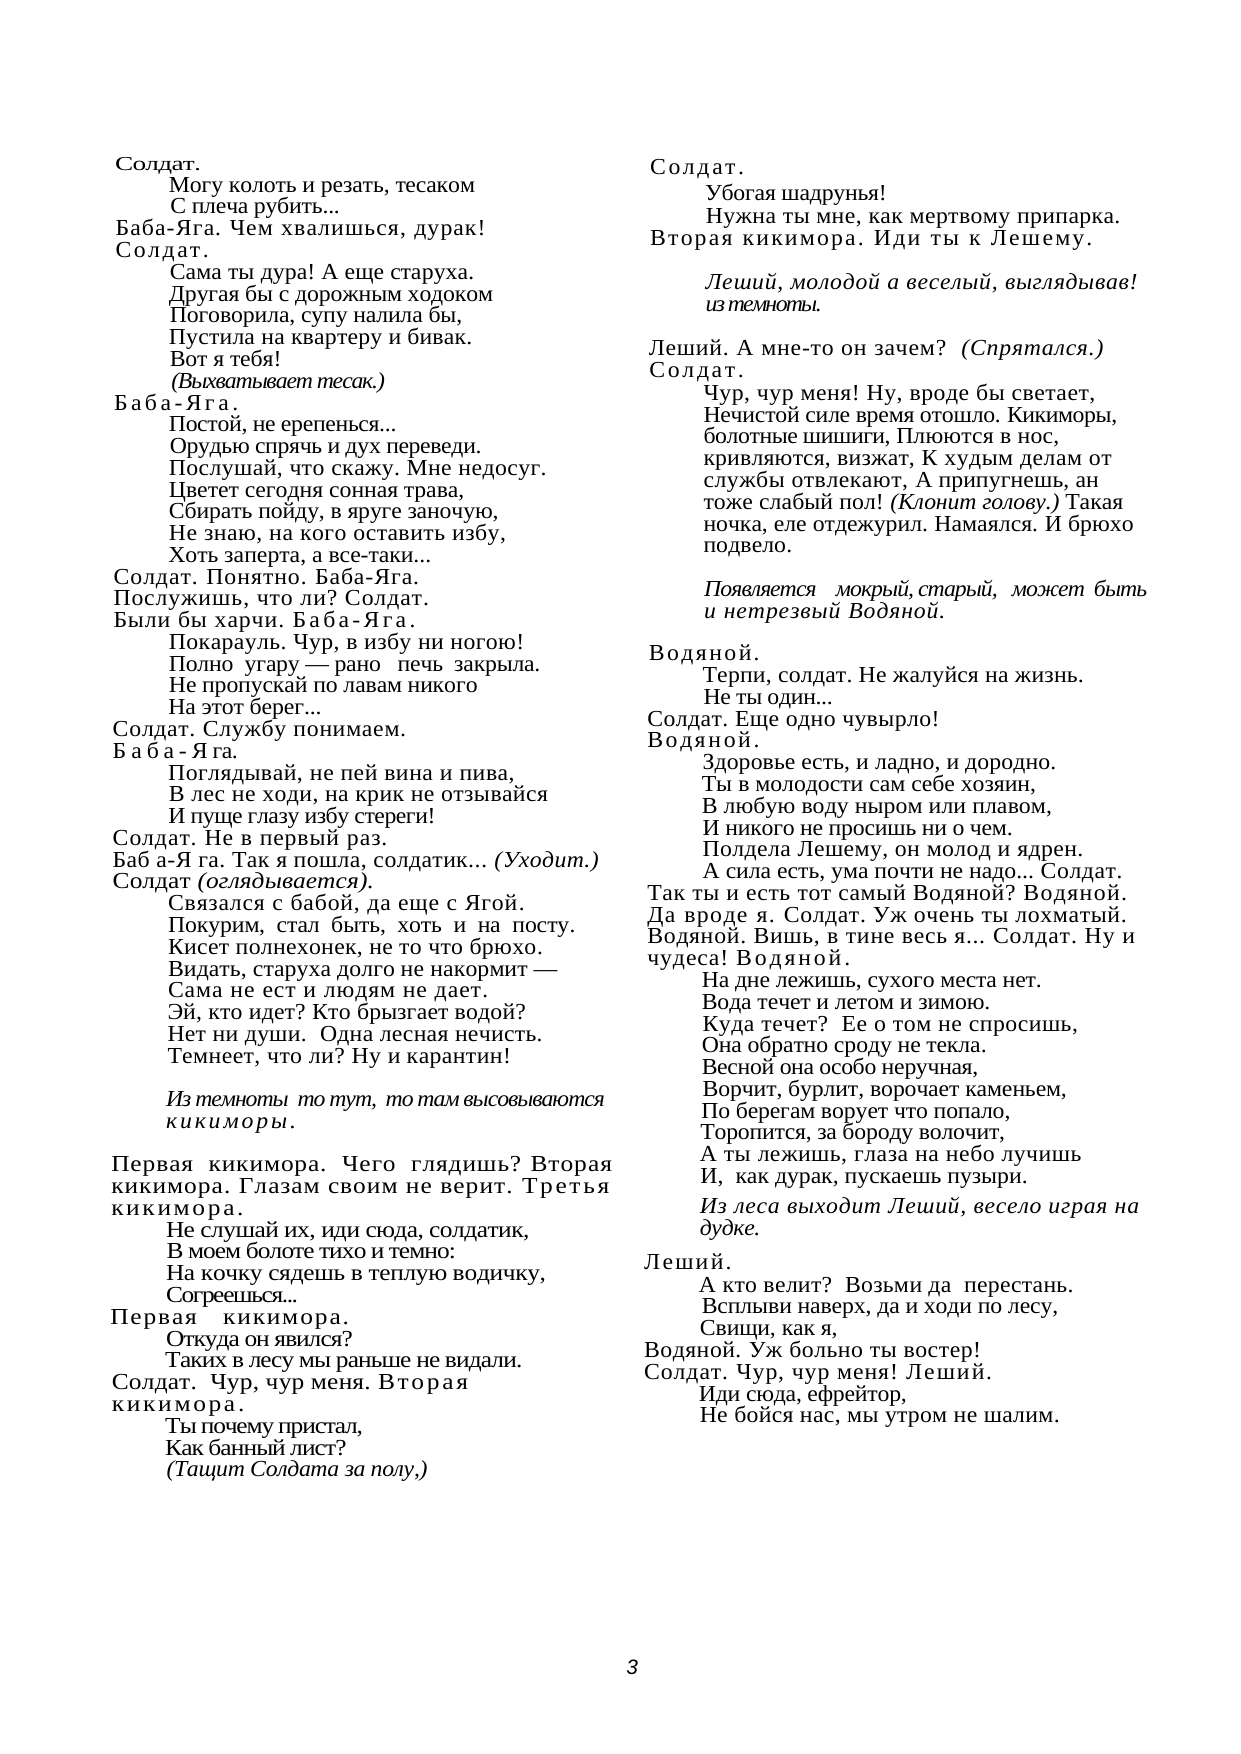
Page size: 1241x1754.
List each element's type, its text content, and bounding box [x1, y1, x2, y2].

text Сама не ест и людям не дает. [168, 980, 617, 1002]
text И пуще глазу избу стереги! Солдат. Не в первый раз. [112, 806, 449, 850]
text Водяной. [648, 643, 1154, 665]
text Послушай, что скажу. Мне недосуг. [169, 458, 617, 479]
text Полдела Лешему, он молод и ядрен. [702, 839, 1154, 861]
text Не слушай их, иди сюда, солдатик, [166, 1220, 617, 1242]
text Не ты один... [703, 687, 1154, 709]
text Могу колоть и резать, тесаком [169, 175, 617, 197]
text Орудью спрячь и дух переведи. [169, 436, 617, 458]
text Леший, молодой а веселый, выглядывав! из темноты. [705, 272, 1154, 315]
text Солдат. [650, 153, 1154, 179]
text Таких в лесу мы раньше не видали. Солдат. Чур, чур меня. Вторая кикимора. [112, 1350, 533, 1416]
text Терпи, солдат. Не жалуйся на жизнь. [702, 665, 1154, 687]
text Не бойся нас, мы утром не шалим. [699, 1405, 1154, 1427]
text (Выхватывает тесак.) Баба-Яга. [114, 371, 407, 414]
text Солдат. [115, 153, 617, 175]
text Полно угару — рано печь закрыла. [169, 654, 617, 676]
text Постой, не ерепенься... [169, 414, 617, 436]
text Солдат. [649, 360, 1154, 382]
text В любую воду ныром или плавом, [702, 796, 1154, 818]
text По берегам ворует что попало, [701, 1101, 1154, 1122]
text Водяной. Уж больно ты востер! Солдат. Чур, чур меня! Леший. [644, 1340, 1028, 1383]
text Цветет сегодня сонная трава, [169, 479, 617, 501]
text Откуда он явился? [166, 1329, 617, 1350]
text Темнеет, что ли? Ну и карантин! [167, 1046, 617, 1067]
text Чур, чур меня! Ну, вроде бы светает, Нечистой силе время отошло. Кикиморы, болотные шишиги, Плюются в нос, кривляются, визжат, К худым делам от службы отвлекают, А припугнешь, ан тоже слабый пол! (Клонит голову.) Такая ночка, еле отдежурил. Намаялся. И брюхо подвело. [703, 383, 1154, 557]
text Из темноты то тут, то там высовываются кикиморы. [166, 1089, 617, 1133]
text Хоть заперта, а все-таки... Солдат. Понятно. Баба-Яга. Послужишь, что ли? Солдат. Были бы харчи. Баба-Яга. [113, 545, 491, 632]
text Покурим, стал быть, хоть и на посту. [168, 915, 617, 937]
text С плеча рубить... [170, 197, 617, 218]
text Другая бы с дорожным ходоком [169, 284, 617, 305]
text Сбирать пойду, в яруге заночую, [169, 501, 617, 523]
text Свищи, как я, [699, 1318, 1154, 1340]
text Здоровье есть, и ладно, и дородно. [702, 752, 1154, 774]
text А ты лежишь, глаза на небо лучишь [699, 1144, 1154, 1166]
text Поглядывай, не пей вина и пива, [168, 763, 617, 784]
text Появляется мокрый, старый, может быть и нетрезвый Водяной. [704, 579, 1154, 622]
text А кто велит? Возьми да перестань. [699, 1275, 1154, 1296]
text Связался с бабой, да еще с Ягой. [168, 893, 617, 915]
text В лес не ходи, на крик не отзывайся [169, 784, 617, 806]
text Вот я тебя! [169, 349, 617, 371]
text Сама ты дура! А еще старуха. [169, 262, 617, 284]
text Кисет полнехонек, не то что брюхо. [168, 937, 617, 958]
text Торопится, за бороду волочит, [700, 1122, 1154, 1144]
text Баба-Яга. Чем хвалишься, дурак! Солдат. [115, 218, 533, 262]
text Ты почему пристал, [165, 1416, 617, 1437]
text Ворчит, бурлит, ворочает каменьем, [702, 1079, 1154, 1101]
text Ты в молодости сам себе хозяин, [702, 774, 1154, 796]
text Она обратно сроду не текла. [702, 1035, 1154, 1057]
text Видать, старуха долго не накормит — [168, 958, 617, 980]
text Весной она особо неручная, [702, 1057, 1154, 1079]
text На этот берег... Солдат. Службу понимаем. Б а б а - Я га. [112, 697, 575, 763]
text Леший. А мне-то он зачем? (Спрятался.) [648, 334, 1154, 360]
text Иди сюда, ефрейтор, [699, 1383, 1154, 1405]
text Не пропускай по лавам никого [169, 676, 617, 697]
text Солдат. Еще одно чувырло! Водяной. [647, 709, 986, 752]
text На дне лежишь, сухого места нет. [702, 970, 1154, 992]
text Не знаю, на кого оставить избу, [169, 523, 617, 545]
text В моем болоте тихо и темно: [166, 1242, 617, 1263]
text Из леса выходит Леший, весело играя на дудке. [699, 1196, 1154, 1239]
text Поговорила, супу налила бы, [169, 305, 617, 327]
text А сила есть, ума почти не надо... Солдат. Так ты и есть тот самый Водяной? Водяной. Да вроде я. Солдат. Уж очень ты лохматый. Водяной. Вишь, в тине весь я... Солдат. Ну и чудеса! Водяной. [647, 861, 1154, 970]
text Куда течет? Ее о том не спросишь, [702, 1013, 1154, 1035]
text Вода течет и летом и зимою. [702, 992, 1154, 1013]
text Убогая шадрунья! [705, 179, 1154, 206]
text Всплыви наверх, да и ходи по лесу, [702, 1296, 1154, 1318]
text Согреешься... Первая кикимора. [110, 1285, 365, 1329]
text Покарауль. Чур, в избу ни ногою! [169, 632, 617, 654]
text Баб а-Я га. Так я пошла, солдатик... (Уходит.) Солдат (оглядывается). [112, 850, 617, 893]
text Как банный лист? [165, 1437, 617, 1459]
text Эй, кто идет? Кто брызгает водой? [167, 1002, 617, 1024]
text Леший. [644, 1252, 1154, 1274]
text (Тащит Солдата за полу,) [166, 1459, 617, 1481]
text И, как дурак, пускаешь пузыри. [700, 1166, 1154, 1188]
text На кочку сядешь в теплую водичку, [166, 1263, 617, 1285]
text Нет ни души. Одна лесная нечисть. [167, 1024, 617, 1046]
text Нужна ты мне, как мертвому припарка. Вторая кикимора. Иди ты к Лешему. [650, 206, 1154, 249]
text Первая кикимора. Чего глядишь? Вторая кикимора. Глазам своим не верит. Третья кикимора. [111, 1154, 617, 1220]
text И никого не просишь ни о чем. [702, 818, 1154, 839]
text Пустила на квартеру и бивак. [169, 327, 617, 349]
